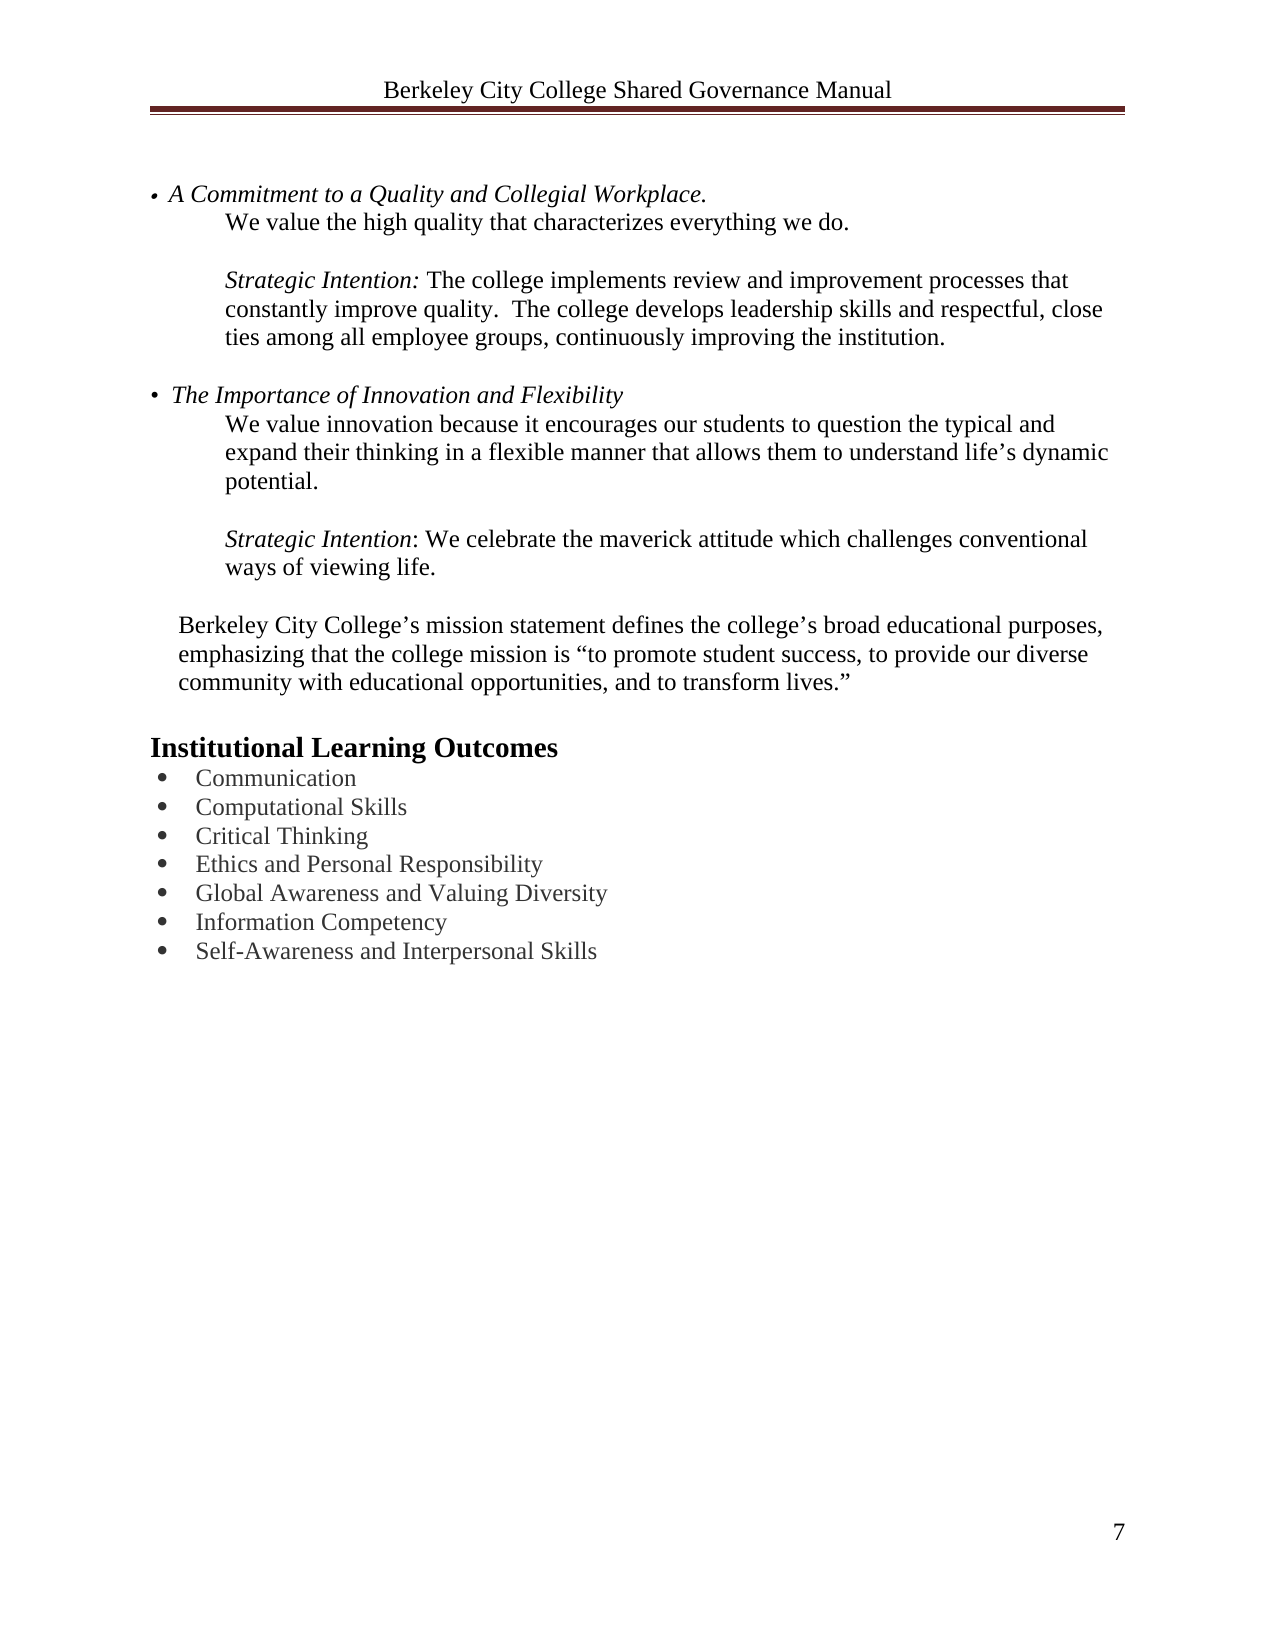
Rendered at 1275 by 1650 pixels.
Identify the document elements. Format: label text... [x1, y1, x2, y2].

list Communication [158, 763, 1125, 792]
text Strategic Intention: We celebrate the maverick attitude which challenges conventional ways of viewing life. [225, 524, 1125, 581]
list Computational Skills [158, 792, 1125, 821]
list Information Competency [158, 907, 1125, 936]
list Critical Thinking [158, 821, 1125, 849]
text • The Importance of Innovation and Flexibility [150, 380, 1125, 409]
list Self-Awareness and Interpersonal Skills [158, 936, 1125, 964]
list Ethics and Personal Responsibility [158, 849, 1125, 878]
text Strategic Intention: The college implements review and improvement processes that constantly improve quality. The college develops leadership skills and respectful, close ties among all employee groups, continuously improving the institution. [225, 265, 1125, 351]
list Global Awareness and Valuing Diversity [158, 878, 1125, 907]
text Berkeley City College’s mission statement defines the college’s broad educational purposes, emphasizing that the college mission is “to promote student success, to provide our diverse community with educational opportunities, and to transform lives.” [178, 610, 1125, 696]
text Institutional Learning Outcomes [150, 730, 1125, 763]
text We value innovation because it encourages our students to question the typical and expand their thinking in a flexible manner that allows them to understand life’s dynamic potential. [225, 409, 1125, 495]
text We value the high quality that characterizes everything we do. [225, 207, 1125, 236]
list A Commitment to a Quality and Collegial Workplace. [150, 179, 1125, 207]
